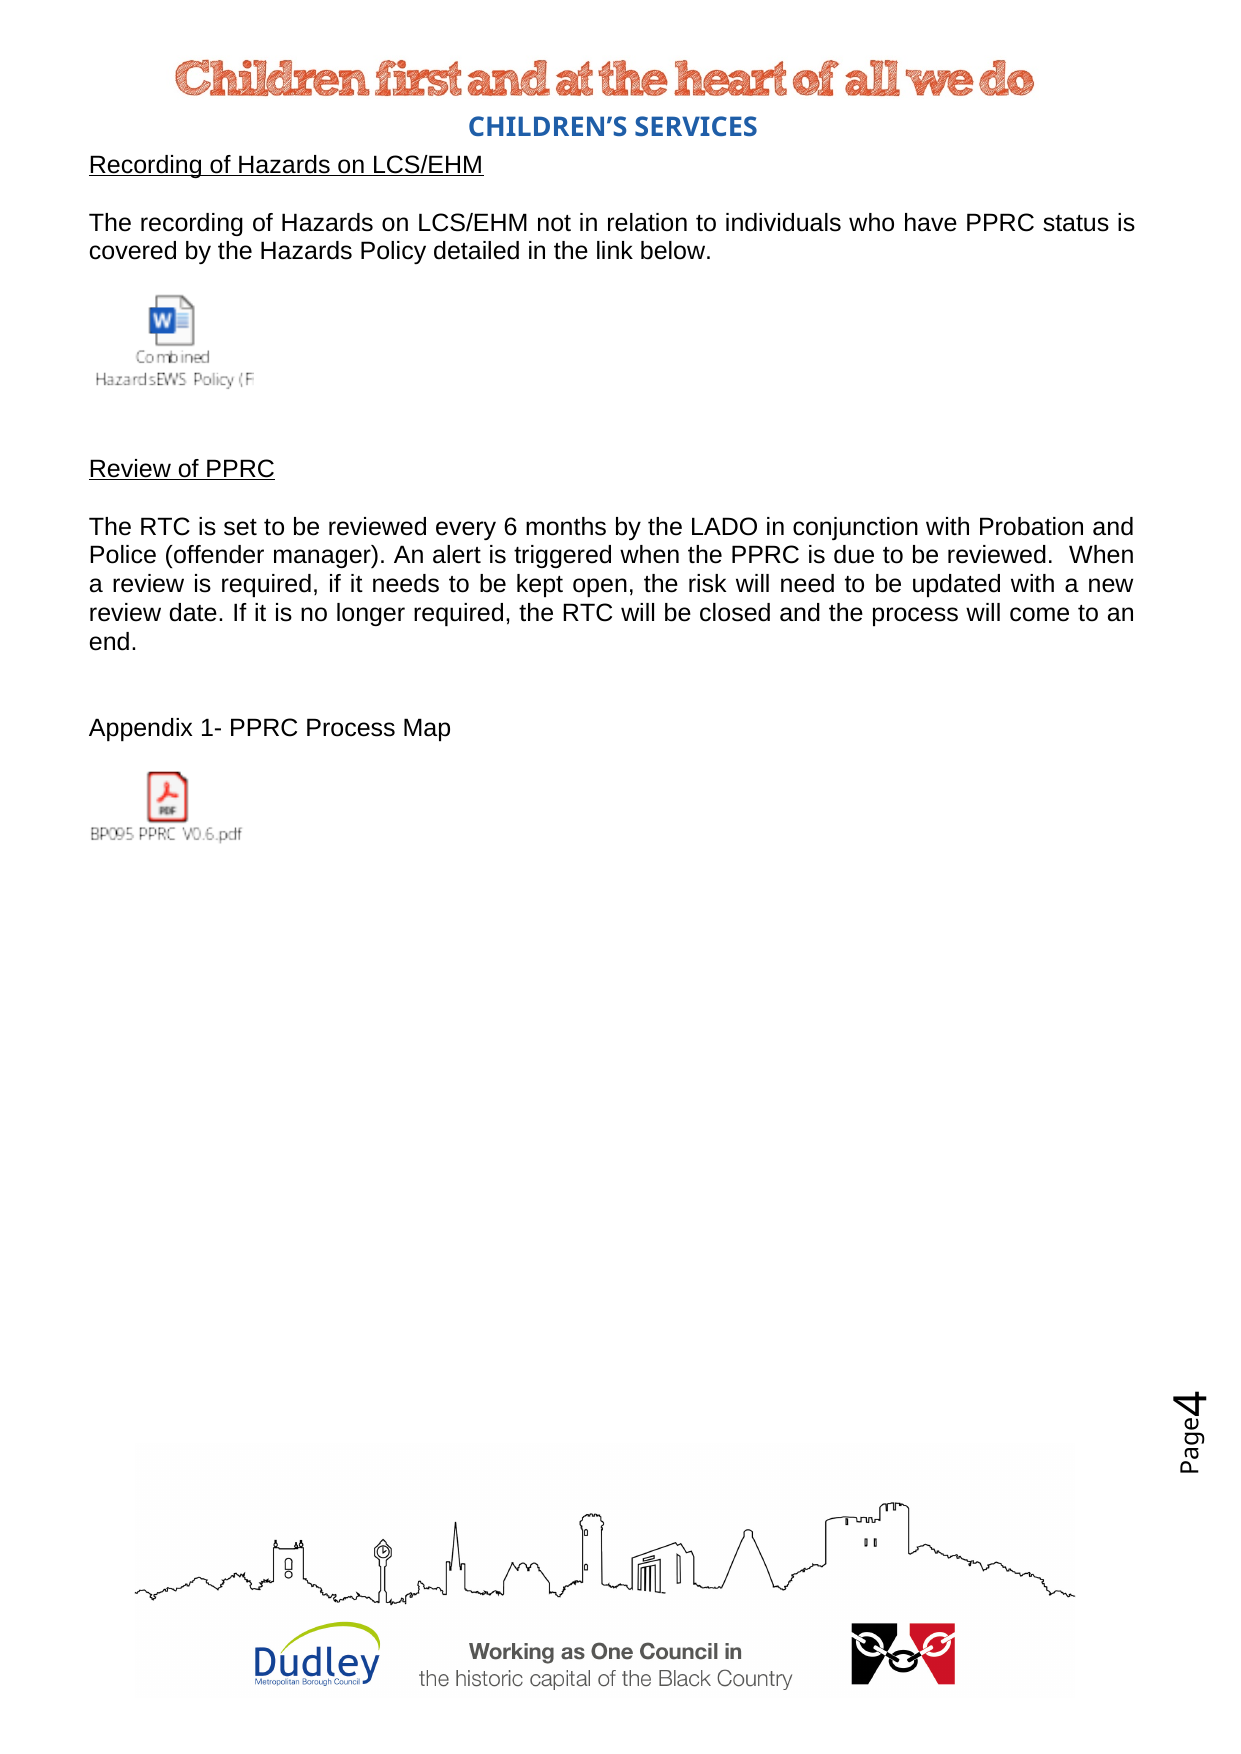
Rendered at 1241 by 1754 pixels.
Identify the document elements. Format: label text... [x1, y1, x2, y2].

picture [133, 33, 1074, 124]
text Appendix 1- PPRC Process Map [89, 713, 1137, 742]
picture [134, 1443, 1076, 1698]
text The RTC is set to be reviewed every 6 months by the LADO in conjunction with Probation and Police (offender manager). An alert is triggered when the PPRC is due to be reviewed. When a review is required, if it needs to be kept open, the risk will need to be updated with a new review date. If it is no longer required, the RTC will be closed and the process will come to an end. [89, 512, 1137, 655]
text Recording of Hazards on LCS/EHM [89, 150, 1137, 179]
text Review of PPRC [89, 454, 1137, 483]
text The recording of Hazards on LCS/EHM not in relation to individuals who have PPRC status is covered by the Hazards Policy detailed in the link below. [89, 207, 1137, 265]
